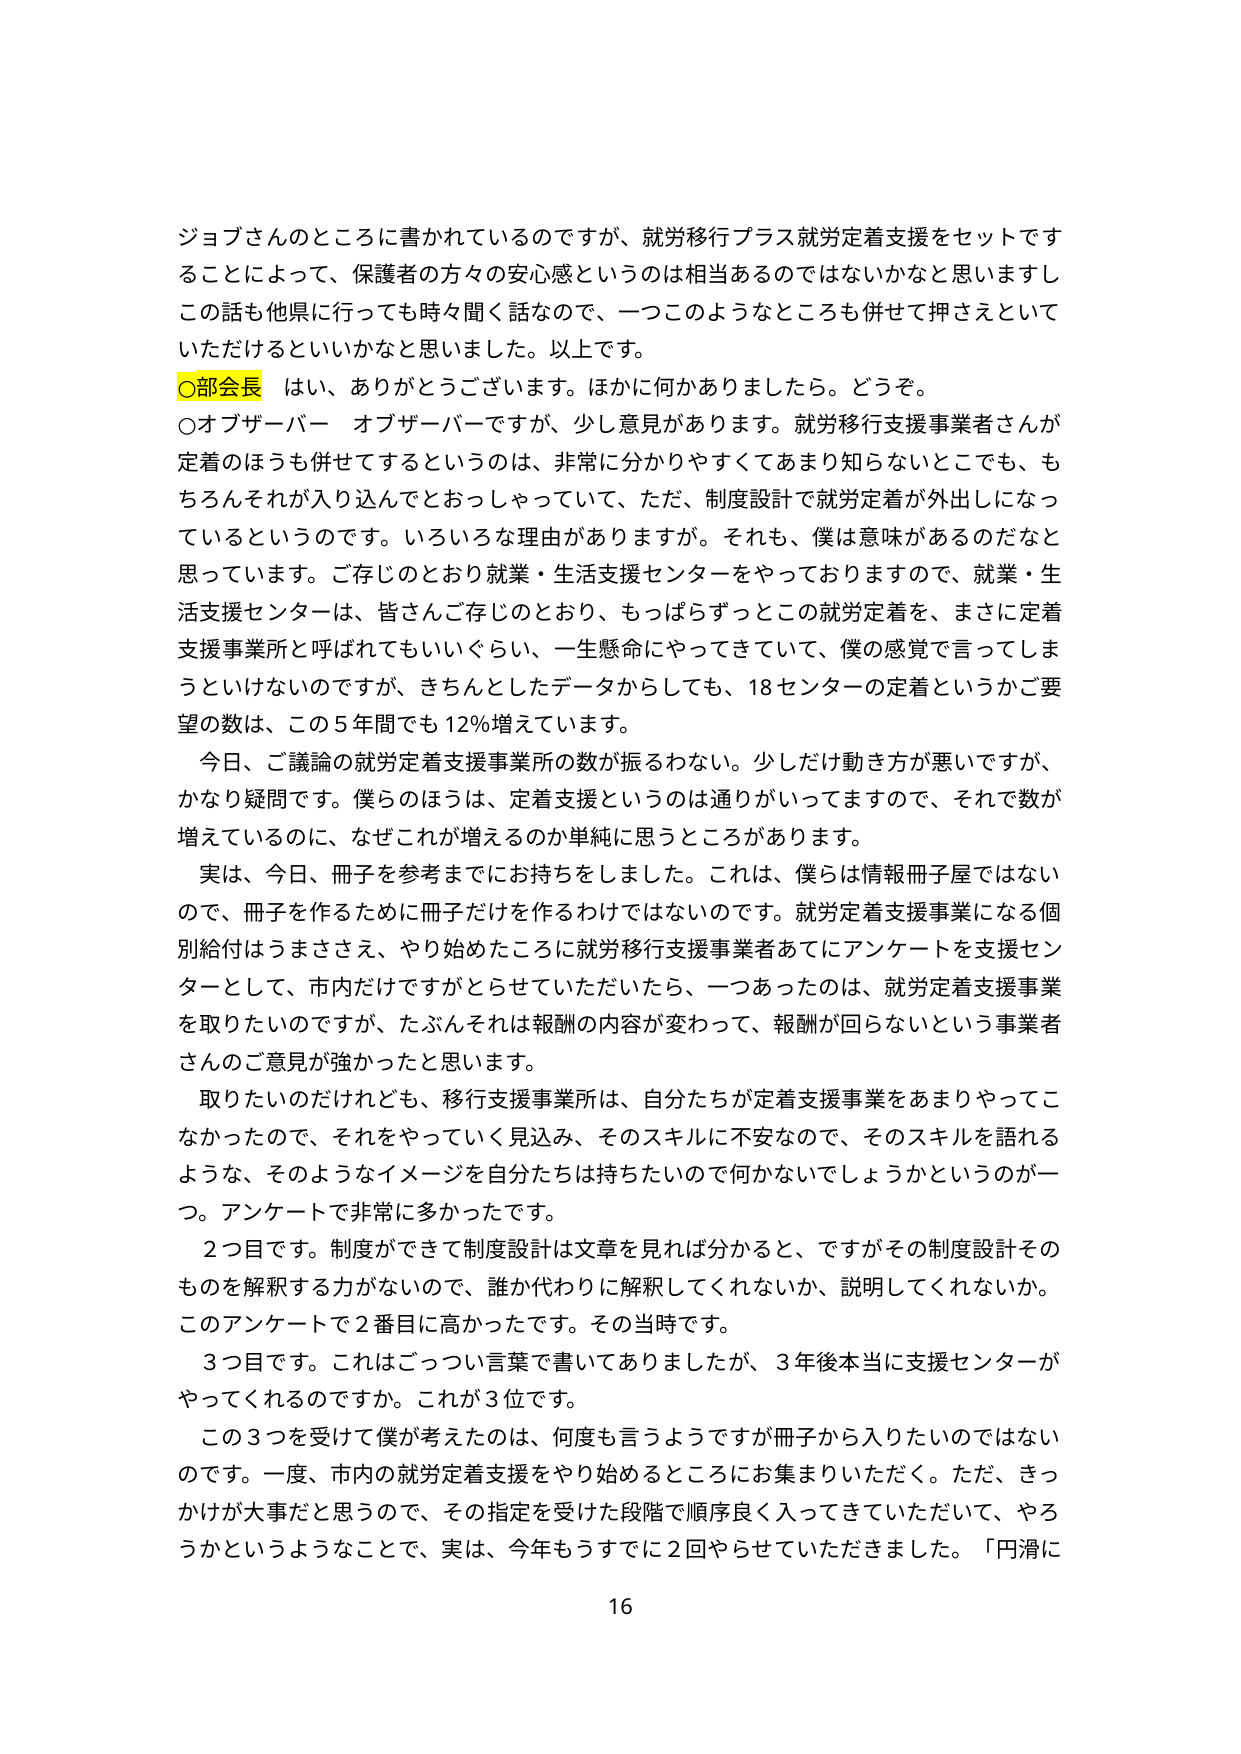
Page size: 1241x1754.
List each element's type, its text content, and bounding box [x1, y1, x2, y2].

text 実は、今日、冊子を参考までにお持ちをしました。これは、僕らは情報冊子屋ではないので、冊子を作るために冊子だけを作るわけではないのです。就労定着支援事業になる個別給付はうまささえ、やり始めたころに就労移行支援事業者あてにアンケートを支援センターとして、市内だけですがとらせていただいたら、一つあったのは、就労定着支援事業を取りたいのですが、たぶんそれは報酬の内容が変わって、報酬が回らないという事業者さんのご意見が強かったと思います。 [177, 854, 1063, 1079]
text 取りたいのだけれども、移行支援事業所は、自分たちが定着支援事業をあまりやってこなかったので、それをやっていく見込み、そのスキルに不安なので、そのスキルを語れるような、そのようなイメージを自分たちは持ちたいので何かないでしょうかというのが一つ。アンケートで非常に多かったです。 [177, 1079, 1063, 1229]
text 今日、ご議論の就労定着支援事業所の数が振るわない。少しだけ動き方が悪いですが、かなり疑問です。僕らのほうは、定着支援というのは通りがいってますので、それで数が増えているのに、なぜこれが増えるのか単純に思うところがあります。 [177, 742, 1063, 854]
text ３つ目です。これはごっつい言葉で書いてありましたが、３年後本当に支援センターがやってくれるのですか。これが３位です。 [177, 1342, 1063, 1417]
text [177, 217, 1063, 367]
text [177, 1417, 1063, 1567]
text ○部会長 はい、ありがとうございます。ほかに何かありましたら。どうぞ。 [177, 367, 1063, 404]
text ２つ目です。制度ができて制度設計は文章を見れば分かると、ですがその制度設計そのものを解釈する力がないので、誰か代わりに解釈してくれないか、説明してくれないか。このアンケートで２番目に高かったです。その当時です。 [177, 1229, 1063, 1342]
text ○オブザーバー オブザーバーですが、少し意見があります。就労移行支援事業者さんが定着のほうも併せてするというのは、非常に分かりやすくてあまり知らないとこでも、もちろんそれが入り込んでとおっしゃっていて、ただ、制度設計で就労定着が外出しになっているというのです。いろいろな理由がありますが。それも、僕は意味があるのだなと思っています。ご存じのとおり就業・生活支援センターをやっておりますので、就業・生活支援センターは、皆さんご存じのとおり、もっぱらずっとこの就労定着を、まさに定着支援事業所と呼ばれてもいいぐらい、一生懸命にやってきていて、僕の感覚で言ってしまうといけないのですが、きちんとしたデータからしても、18センターの定着というかご要望の数は、この５年間でも12％増えています。 [177, 404, 1063, 742]
